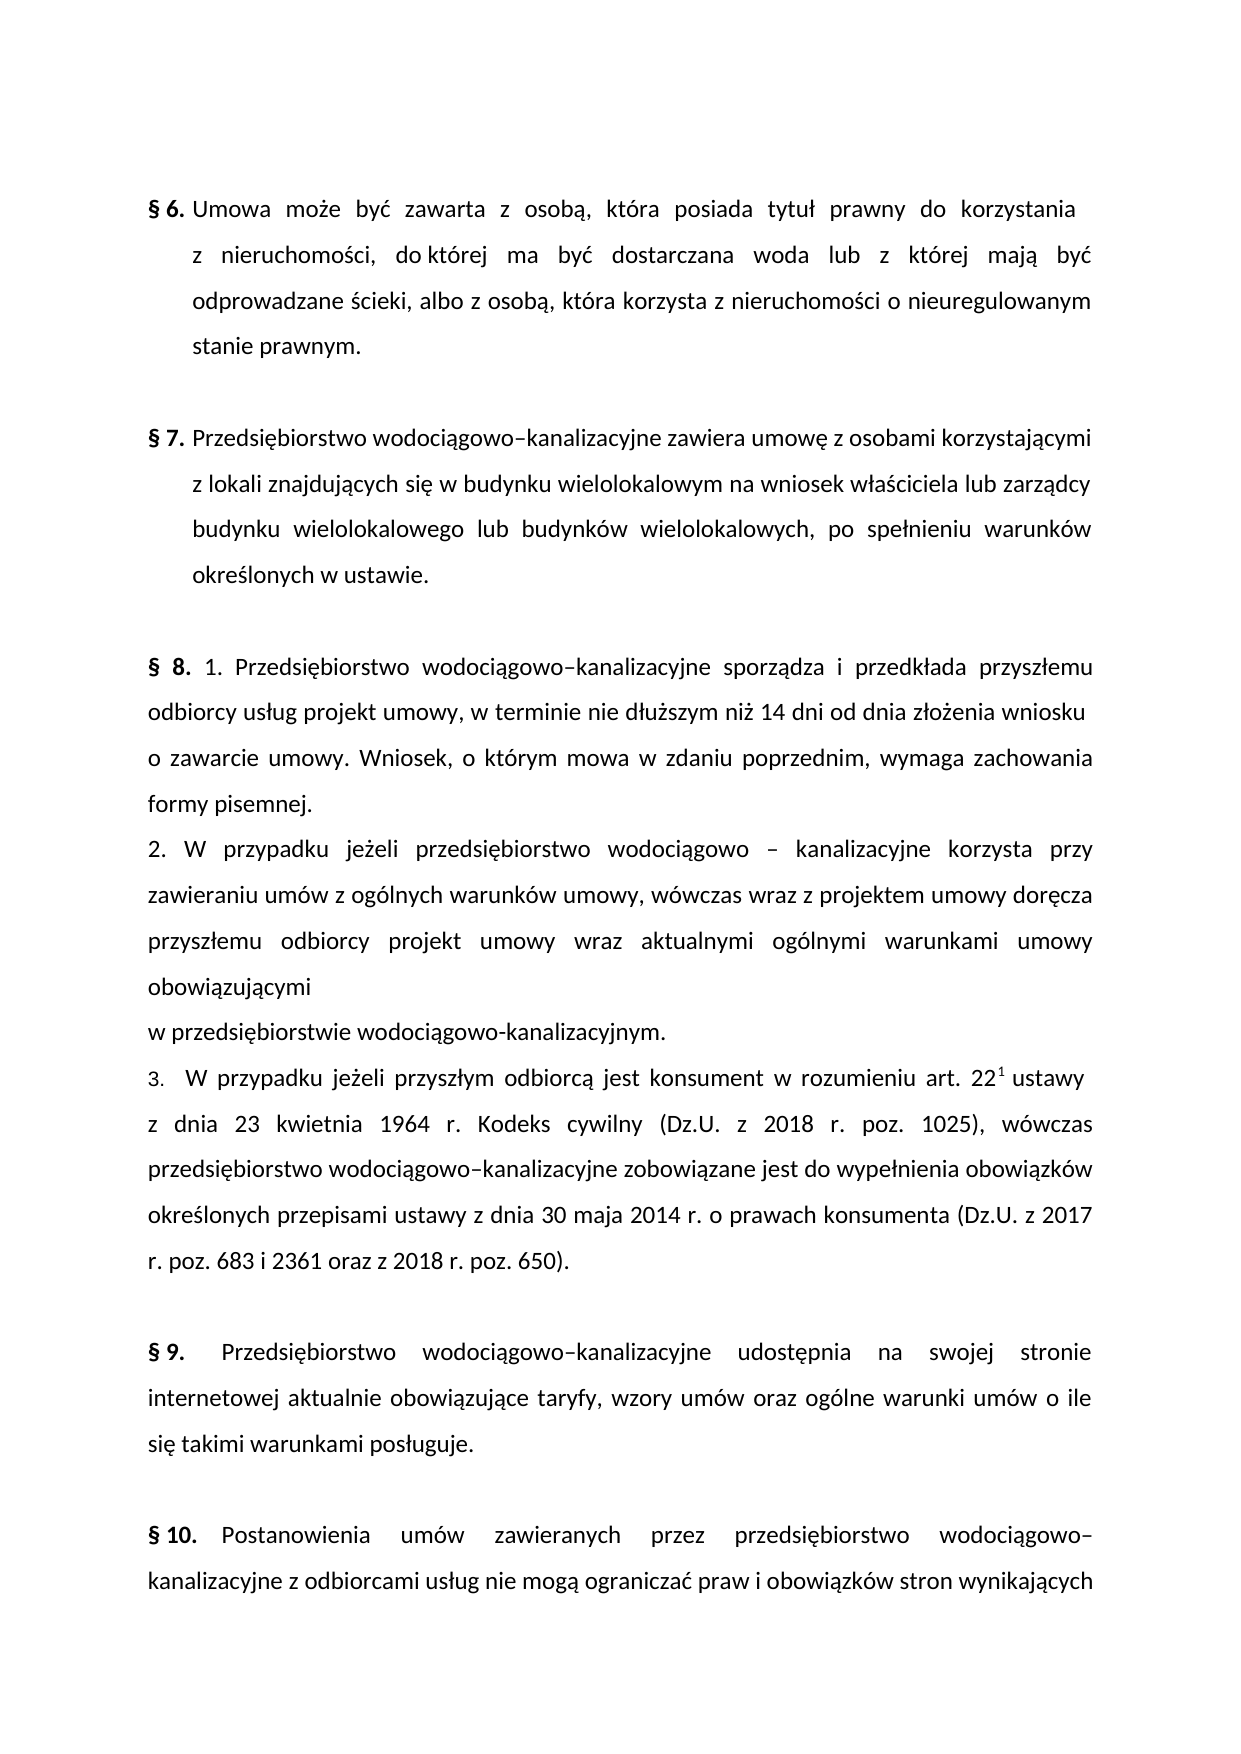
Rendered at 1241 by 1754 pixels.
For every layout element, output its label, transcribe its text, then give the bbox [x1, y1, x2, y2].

list W przypadku jeżeli przyszłym odbiorcą jest konsument w rozumieniu art. 221 ustawy z dnia 23 kwietnia 1964 r. Kodeks cywilny (Dz.U. z 2018 r. poz. 1025), wówczas przedsiębiorstwo wodociągowo–kanalizacyjne zobowiązane jest do wypełnienia obowiązków określonych przepisami ustawy z dnia 30 maja 2014 r. o prawach konsumenta (Dz.U. z 2017 r. poz. 683 i 2361 oraz z 2018 r. poz. 650). [148, 1062, 1094, 1276]
text § 6. Umowa może być zawarta z osobą, która posiada tytuł prawny do korzystania z nieruchomości, do której ma być dostarczana woda lub z której mają być odprowadzane ścieki, albo z osobą, która korzysta z nieruchomości o nieuregulowanym stanie prawnym. [148, 193, 1093, 361]
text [148, 1519, 1094, 1596]
text § 8. 1. Przedsiębiorstwo wodociągowo–kanalizacyjne sporządza i przedkłada przyszłemu odbiorcy usług projekt umowy, w terminie nie dłuższym niż 14 dni od dnia złożenia wniosku o zawarcie umowy. Wniosek, o którym mowa w zdaniu poprzednim, wymaga zachowania formy pisemnej. [148, 651, 1094, 818]
text § 9. Przedsiębiorstwo wodociągowo–kanalizacyjne udostępnia na swojej stronie internetowej aktualnie obowiązujące taryfy, wzory umów oraz ogólne warunki umów o ile się takimi warunkami posługuje. [148, 1337, 1093, 1458]
text 2. W przypadku jeżeli przedsiębiorstwo wodociągowo – kanalizacyjne korzysta przy zawieraniu umów z ogólnych warunków umowy, wówczas wraz z projektem umowy doręcza przyszłemu odbiorcy projekt umowy wraz aktualnymi ogólnymi warunkami umowy obowiązującymi w przedsiębiorstwie wodociągowo-kanalizacyjnym. [148, 833, 1094, 1047]
text § 7. Przedsiębiorstwo wodociągowo–kanalizacyjne zawiera umowę z osobami korzystającymi z lokali znajdujących się w budynku wielolokalowym na wniosek właściciela lub zarządcy budynku wielolokalowego lub budynków wielolokalowych, po spełnieniu warunków określonych w ustawie. [148, 422, 1093, 590]
